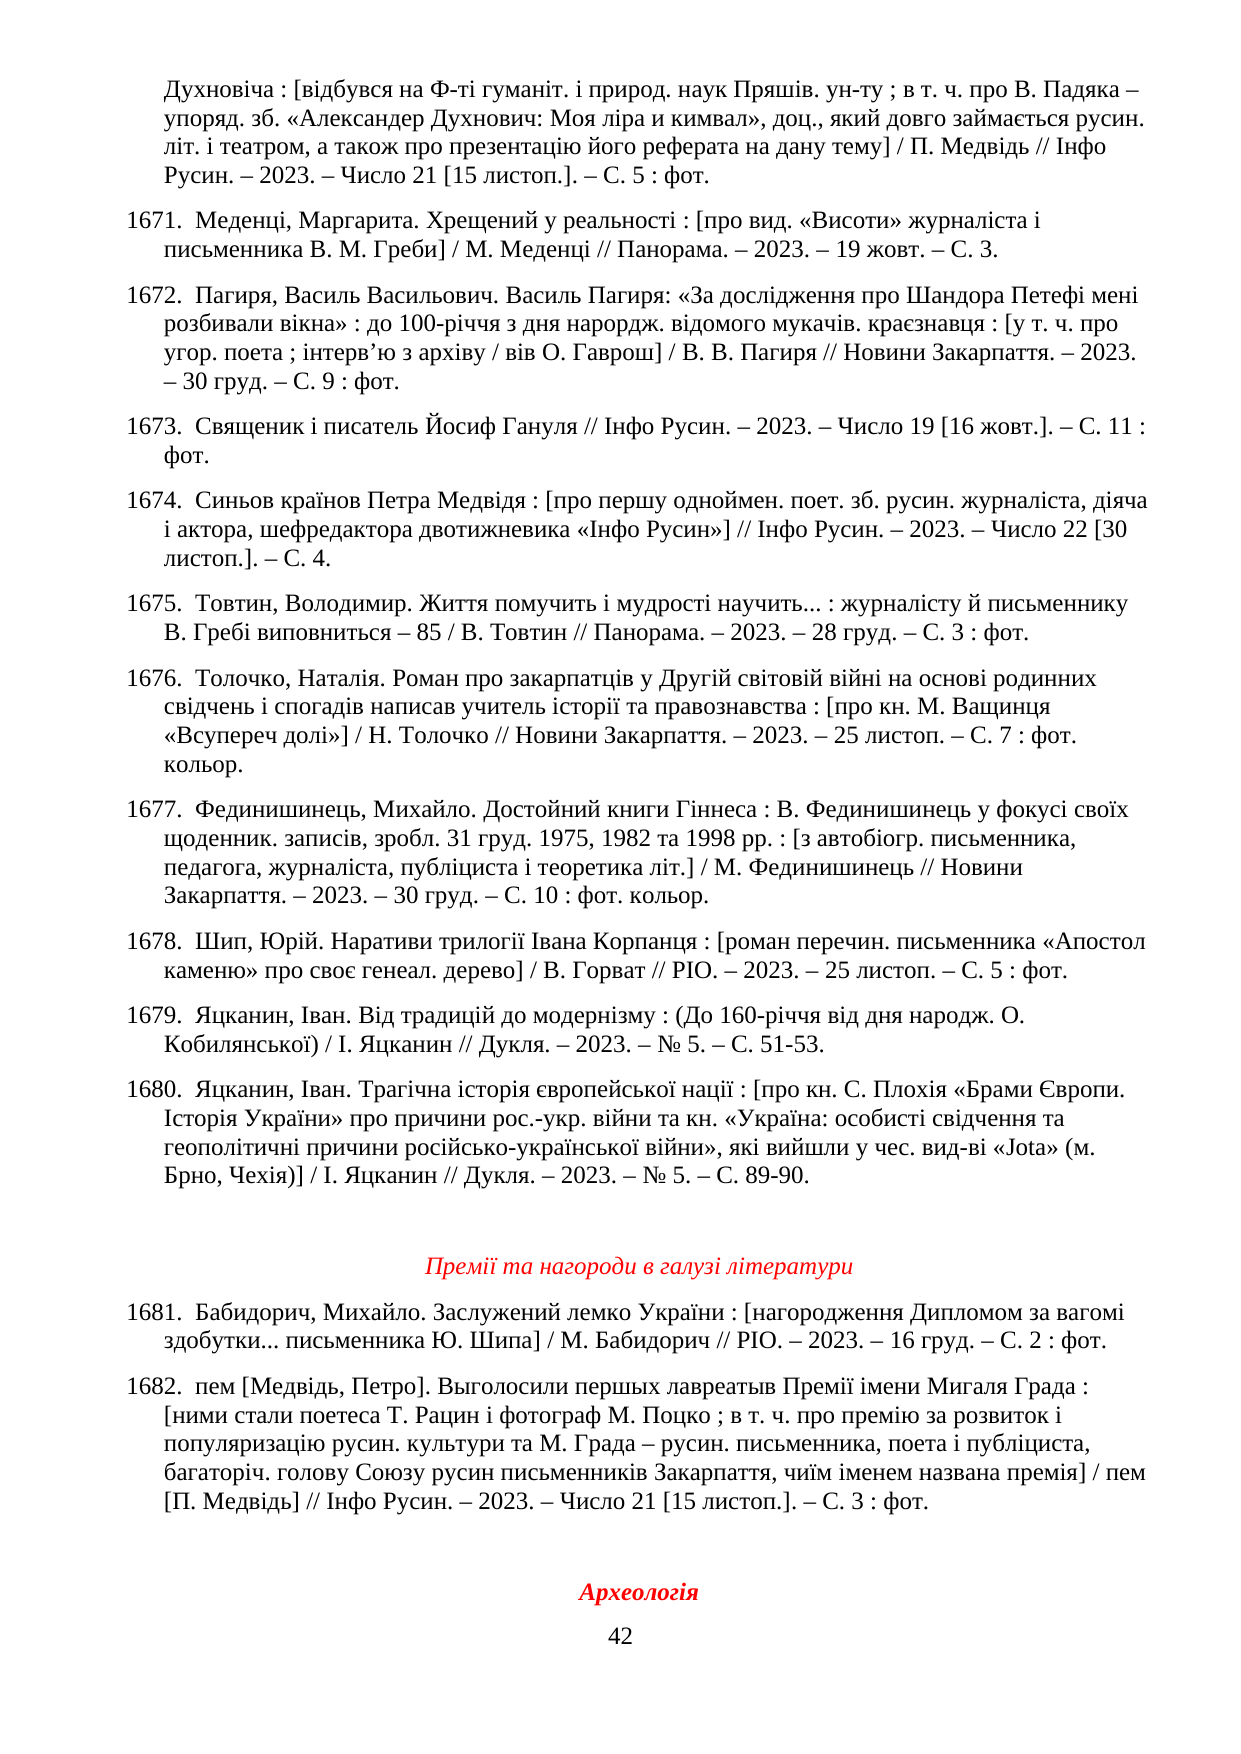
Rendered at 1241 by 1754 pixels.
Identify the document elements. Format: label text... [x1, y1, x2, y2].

list Пагиря, Василь Васильович. Василь Пагиря: «За дослідження про Шандора Петефі мені розбивали вікна» : до 100-річчя з дня нарордж. відомого мукачів. краєзнавця : [у т. ч. про угор. поета ; інтерв’ю з архіву / вів О. Гаврош] / В. В. Пагиря // Новини Закарпаття. – 2023. – 30 груд. – С. 9 : фот. [126, 280, 1152, 395]
list пем [Медвідь, Петро]. Выголосили першых лавреатыв Премії імени Мигаля Града : [ними стали поетеса Т. Рацин і фотограф М. Поцко ; в т. ч. про премію за розвиток і популяризацію русин. культури та М. Града – русин. письменника, поета і публіциста, багаторіч. голову Союзу русин письменників Закарпаття, чиїм іменем названа премія] / пем [П. Медвідь] // Інфо Русин. – 2023. – Число 21 [15 листоп.]. – С. 3 : фот. [126, 1371, 1152, 1515]
list Священик і писатель Йосиф Гануля // Інфо Русин. – 2023. – Число 19 [16 жовт.]. – С. 11 : фот. [126, 411, 1152, 469]
list Шип, Юрій. Наративи трилогії Івана Корпанця : [роман перечин. письменника «Апостол каменю» про своє генеал. дерево] / В. Горват // РІО. – 2023. – 25 листоп. – С. 5 : фот. [126, 926, 1152, 983]
list Фединишинець, Михайло. Достойний книги Гіннеса : В. Фединишинець у фокусі своїх щоденник. записів, зробл. 31 груд. 1975, 1982 та 1998 рр. : [з автобіогр. письменника, педагога, журналіста, публіциста і теоретика літ.] / М. Фединишинець // Новини Закарпаття. – 2023. – 30 груд. – С. 10 : фот. кольор. [126, 794, 1152, 909]
list Синьов країнов Петра Медвідя : [про першу одноймен. поет. зб. русин. журналіста, діяча і актора, шефредактора двотижневика «Інфо Русин»] // Інфо Русин. – 2023. – Число 22 [30 листоп.]. – С. 4. [126, 486, 1152, 572]
list Бабидорич, Михайло. Заслужений лемко України : [нагородження Дипломом за вагомі здобутки... письменника Ю. Шипа] / М. Бабидорич // РІО. – 2023. – 16 груд. – С. 2 : фот. [126, 1297, 1152, 1354]
list Яцканин, Іван. Трагічна історія європейської нації : [про кн. С. Плохія «Брами Європи. Історія України» про причини рос.-укр. війни та кн. «Україна: особисті свідчення та геополітичні причини російсько-української війни», які вийшли у чес. вид-ві «Jota» (м. Брно, Чехія)] / І. Яцканин // Дукля. – 2023. – № 5. – С. 89-90. [126, 1074, 1152, 1189]
list Товтин, Володимир. Життя помучить і мудрості научить... : журналісту й письменнику В. Гребі виповниться – 85 / В. Товтин // Панорама. – 2023. – 28 груд. – С. 3 : фот. [126, 588, 1152, 646]
text Археологія [126, 1577, 1152, 1606]
text Премії та нагороди в галузі літератури [126, 1251, 1152, 1280]
list Толочко, Наталія. Роман про закарпатців у Другій світовій війні на основі родинних свідчень і спогадів написав учитель історії та правознавства : [про кн. М. Ващинця «Всупереч долі»] / Н. Толочко // Новини Закарпаття. – 2023. – 25 листоп. – С. 7 : фот. кольор. [126, 663, 1152, 778]
list Меденці, Маргарита. Хрещений у реальності : [про вид. «Висоти» журналіста і письменника В. М. Греби] / М. Меденці // Панорама. – 2023. – 19 жовт. – С. 3. [126, 206, 1152, 263]
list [126, 74, 1152, 189]
list Яцканин, Іван. Від традицій до модернізму : (До 160-річчя від дня народж. О. Кобилянської) / І. Яцканин // Дукля. – 2023. – № 5. – С. 51-53. [126, 1000, 1152, 1058]
